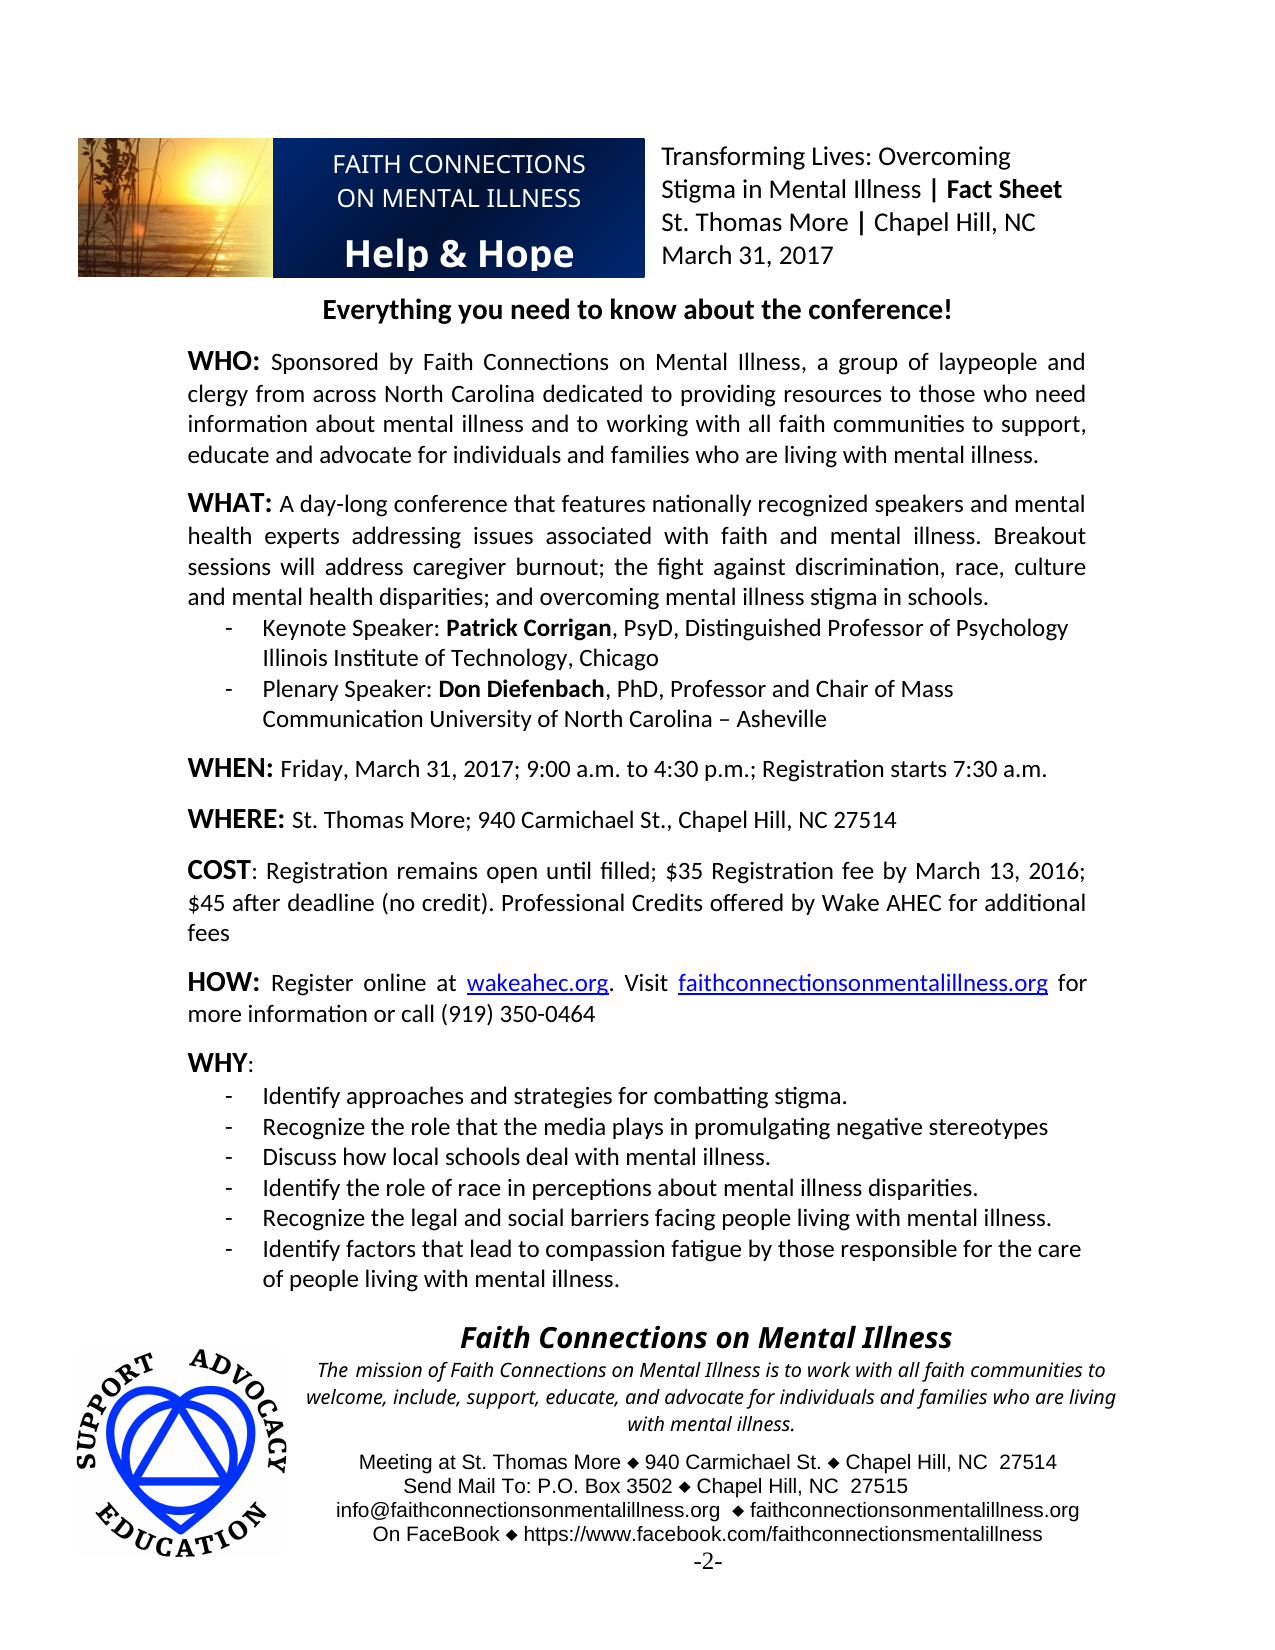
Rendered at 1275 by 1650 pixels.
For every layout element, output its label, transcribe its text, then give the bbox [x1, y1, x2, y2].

text WHO: Sponsored by Faith Connections on Mental Illness, a group of laypeople and clergy from across North Carolina dedicated to providing resources to those who need information about mental illness and to working with all faith communities to support, educate and advocate for individuals and families who are living with mental illness. [187, 342, 1087, 469]
list Keynote Speaker: Patrick Corrigan, PsyD, Distinguished Professor of Psychology Illinois Institute of Technology, Chicago [225, 612, 1087, 673]
list Identify the role of race in perceptions about mental illness disparities. [225, 1172, 1087, 1202]
list Recognize the legal and social barriers facing people living with mental illness. [225, 1202, 1087, 1233]
text Everything you need to know about the conference! [187, 291, 1087, 327]
picture [76, 1349, 287, 1557]
list Identify approaches and strategies for combatting stigma. [225, 1080, 1087, 1111]
list Discuss how local schools deal with mental illness. [225, 1141, 1087, 1172]
list Plenary Speaker: Don Diefenbach, PhD, Professor and Chair of Mass Communication University of North Carolina – Asheville [225, 673, 1087, 734]
list Recognize the role that the media plays in promulgating negative stereotypes [225, 1111, 1087, 1141]
text St. Thomas More | Chapel Hill, NC [645, 205, 1087, 238]
list Identify factors that lead to compassion fatigue by those responsible for the care of people living with mental illness. [225, 1233, 1087, 1294]
text WHEN: Friday, March 31, 2017; 9:00 a.m. to 4:30 p.m.; Registration starts 7:30 a.m. [187, 749, 1087, 785]
text HOW: Register online at wakeahec.org. Visit faithconnectionsonmentalillness.org for more information or call (919) 350-0464 [187, 963, 1087, 1029]
text March 31, 2017 [645, 238, 1087, 271]
picture [76, 138, 273, 276]
text COST: Registration remains open until filled; $35 Registration fee by March 13, 2016; $45 after deadline (no credit). Professional Credits offered by Wake AHEC for additional fees [187, 851, 1087, 948]
text WHY: [187, 1044, 1087, 1080]
text WHERE: St. Thomas More; 940 Carmichael St., Chapel Hill, NC 27514 [187, 800, 1087, 836]
text WHAT: A day-long conference that features nationally recognized speakers and mental health experts addressing issues associated with faith and mental illness. Breakout sessions will address caregiver burnout; the fight against discrimination, race, culture and mental health disparities; and overcoming mental illness stigma in schools. [187, 484, 1087, 612]
text Transforming Lives: Overcoming Stigma in Mental Illness | Fact Sheet [645, 139, 1087, 205]
